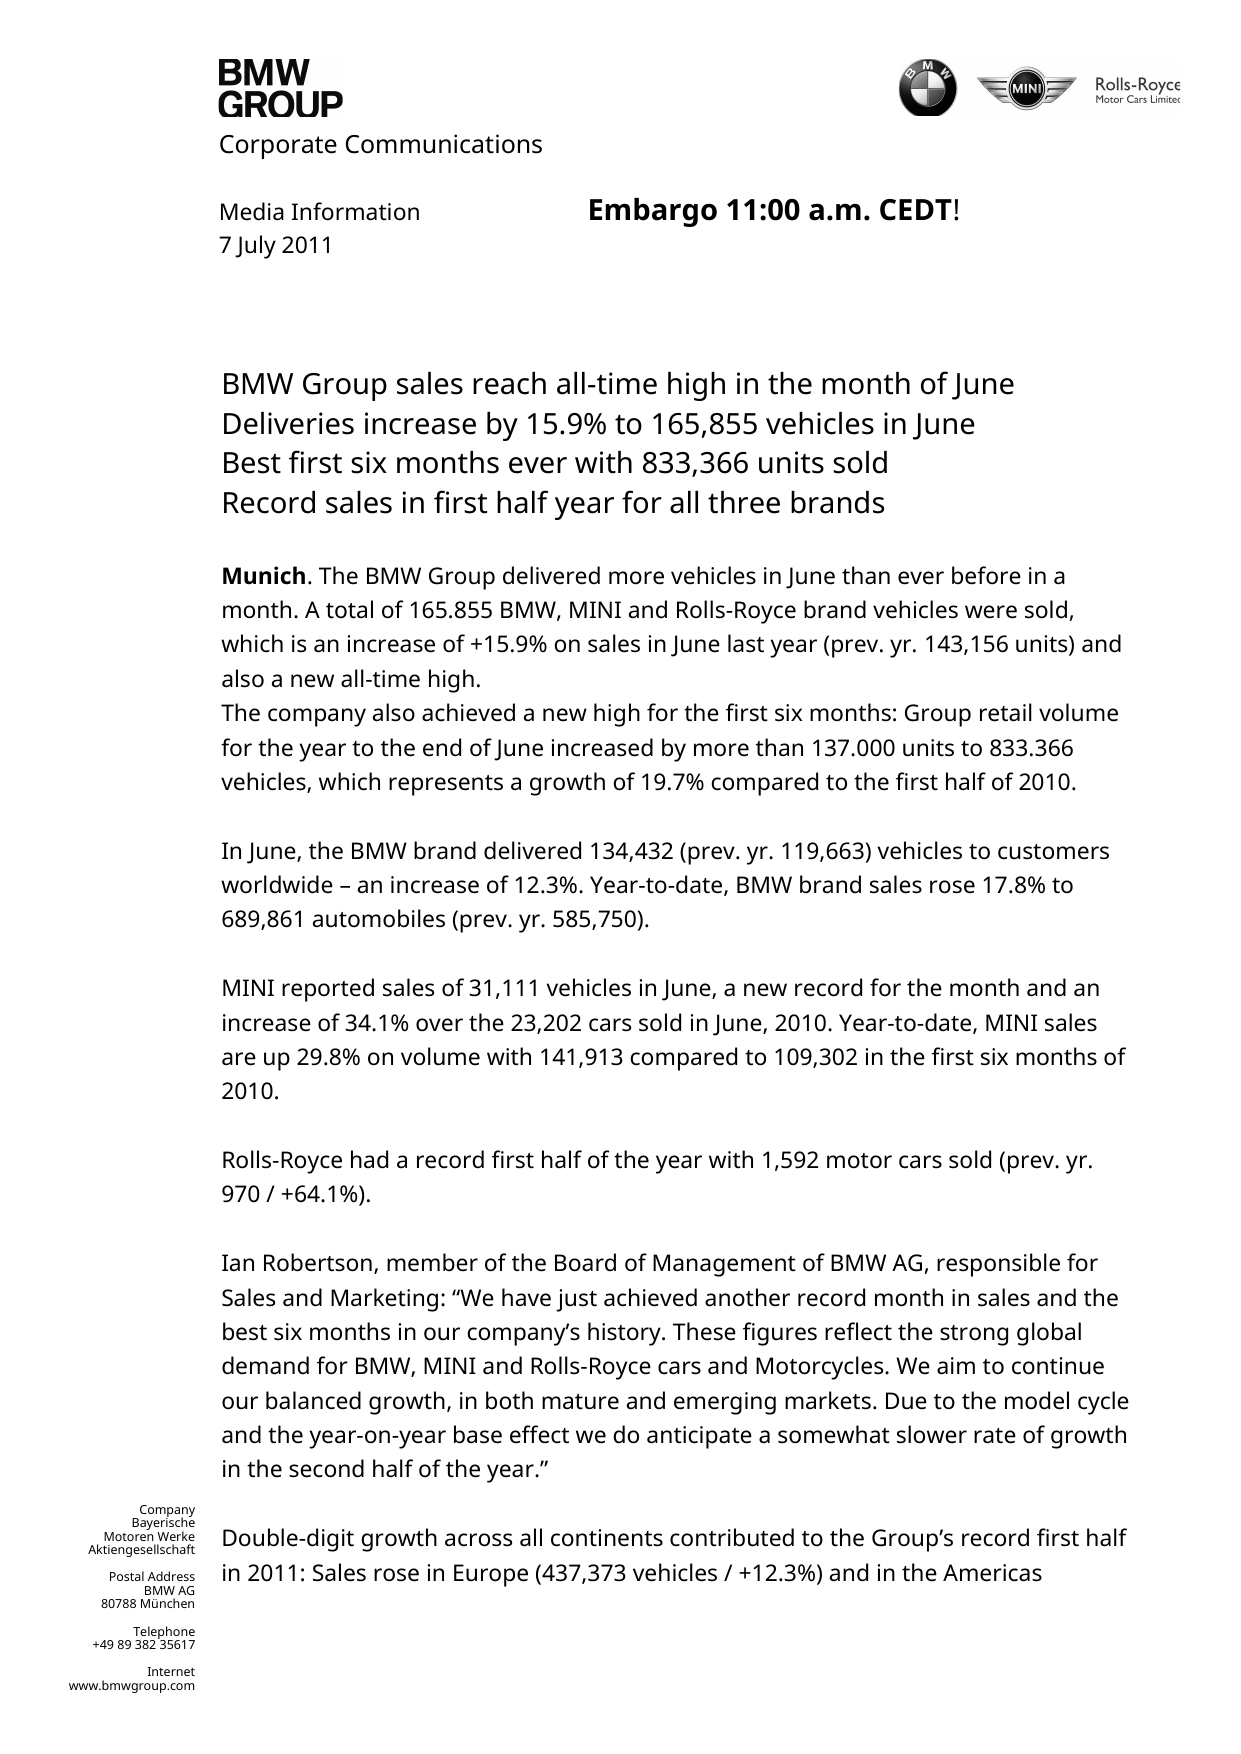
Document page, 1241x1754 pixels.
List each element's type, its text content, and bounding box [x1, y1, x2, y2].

picture [898, 59, 1180, 116]
text BMW AG [59, 1584, 195, 1598]
text Aktiengesellschaft [59, 1544, 195, 1557]
text Internet [59, 1666, 195, 1679]
text +49 89 382 35617 [59, 1639, 195, 1652]
text Telephone [59, 1625, 195, 1639]
text www.bmwgroup.com [59, 1679, 195, 1693]
text Media Information Embargo 11:00 a.m. CEDT! 7 July 2011 [218, 189, 1022, 260]
text 80788 München [59, 1598, 195, 1612]
picture [218, 59, 343, 116]
text Company [59, 1503, 195, 1517]
text Postal Address [59, 1571, 195, 1584]
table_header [220, 323, 1137, 1588]
text Motoren Werke [59, 1530, 195, 1544]
text Bayerische [59, 1517, 195, 1530]
